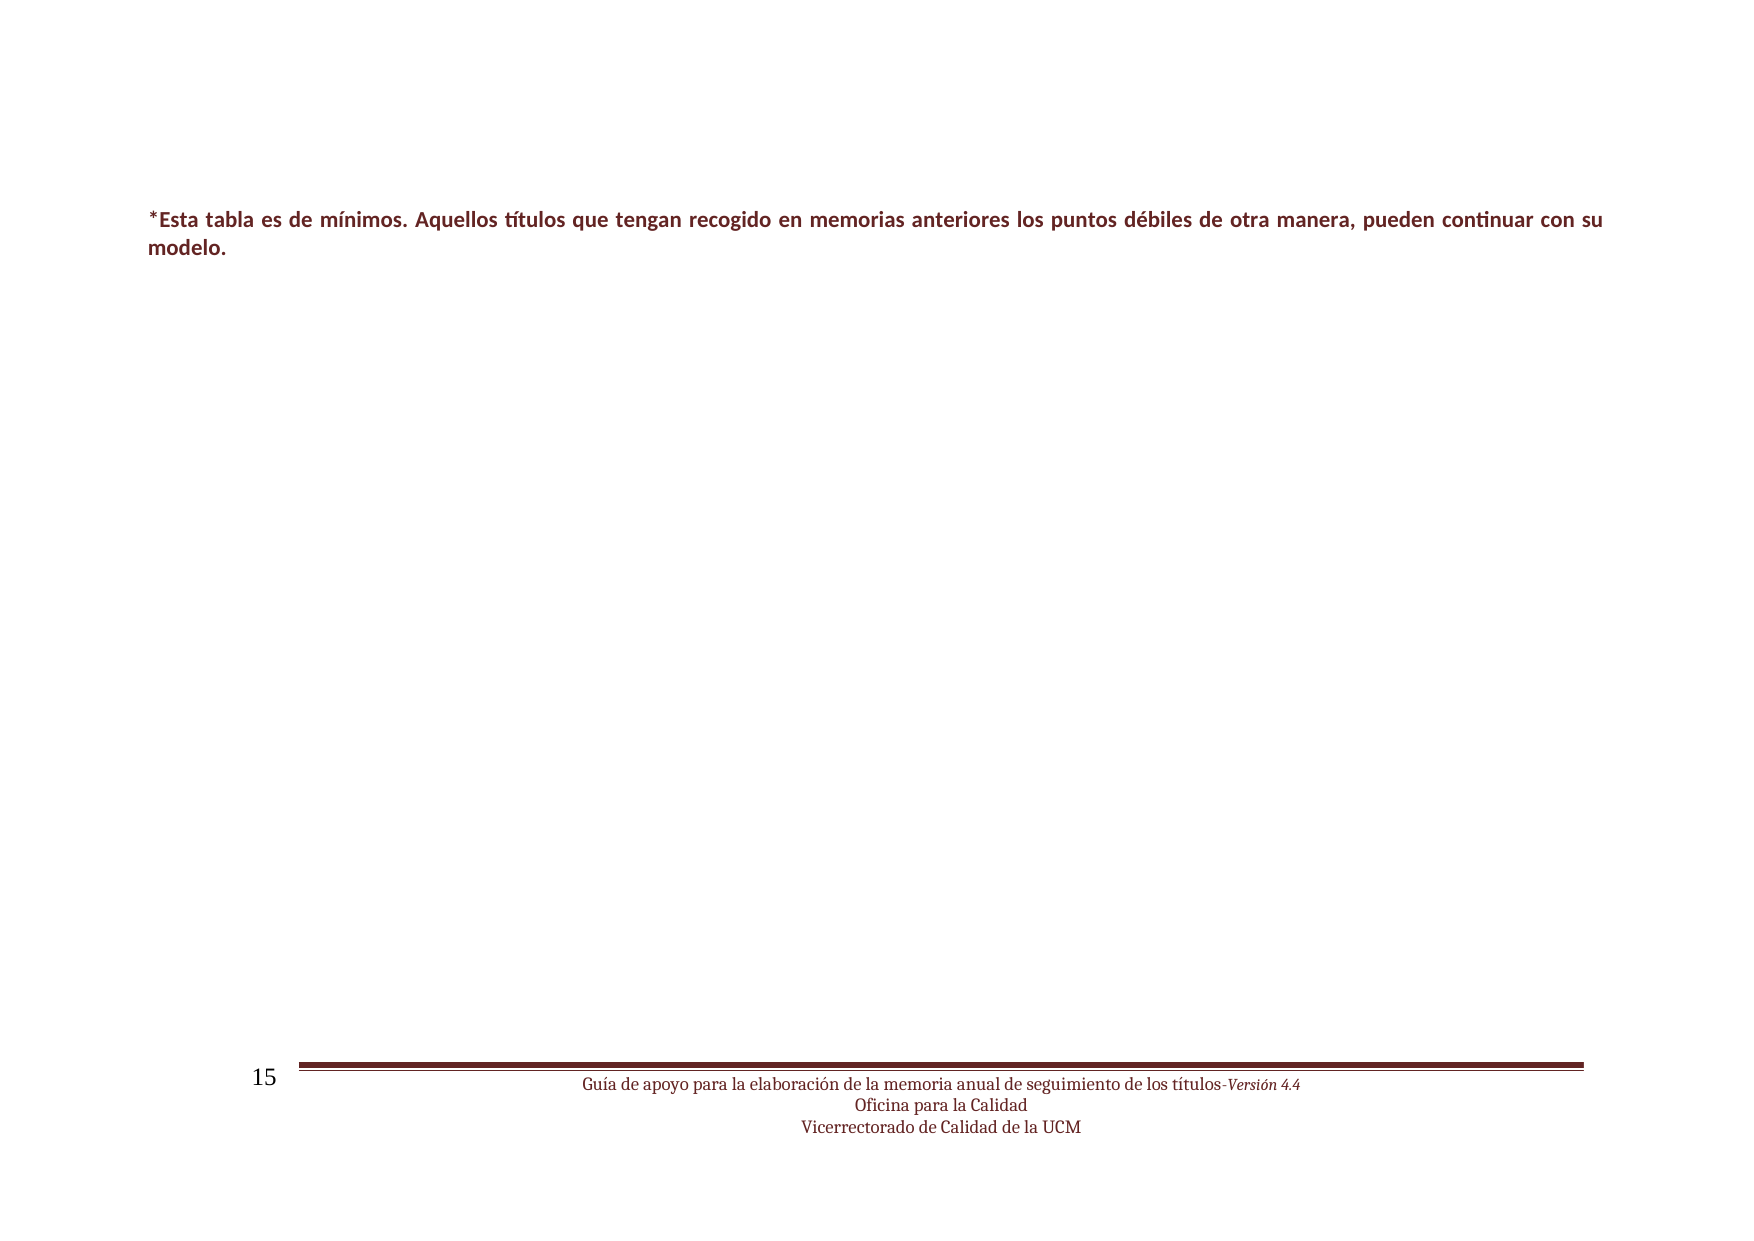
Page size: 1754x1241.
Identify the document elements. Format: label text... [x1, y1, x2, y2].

text *Esta tabla es de mínimos. Aquellos títulos que tengan recogido en memorias anteriores los puntos débiles de otra manera, pueden continuar con su modelo. [148, 205, 1606, 261]
